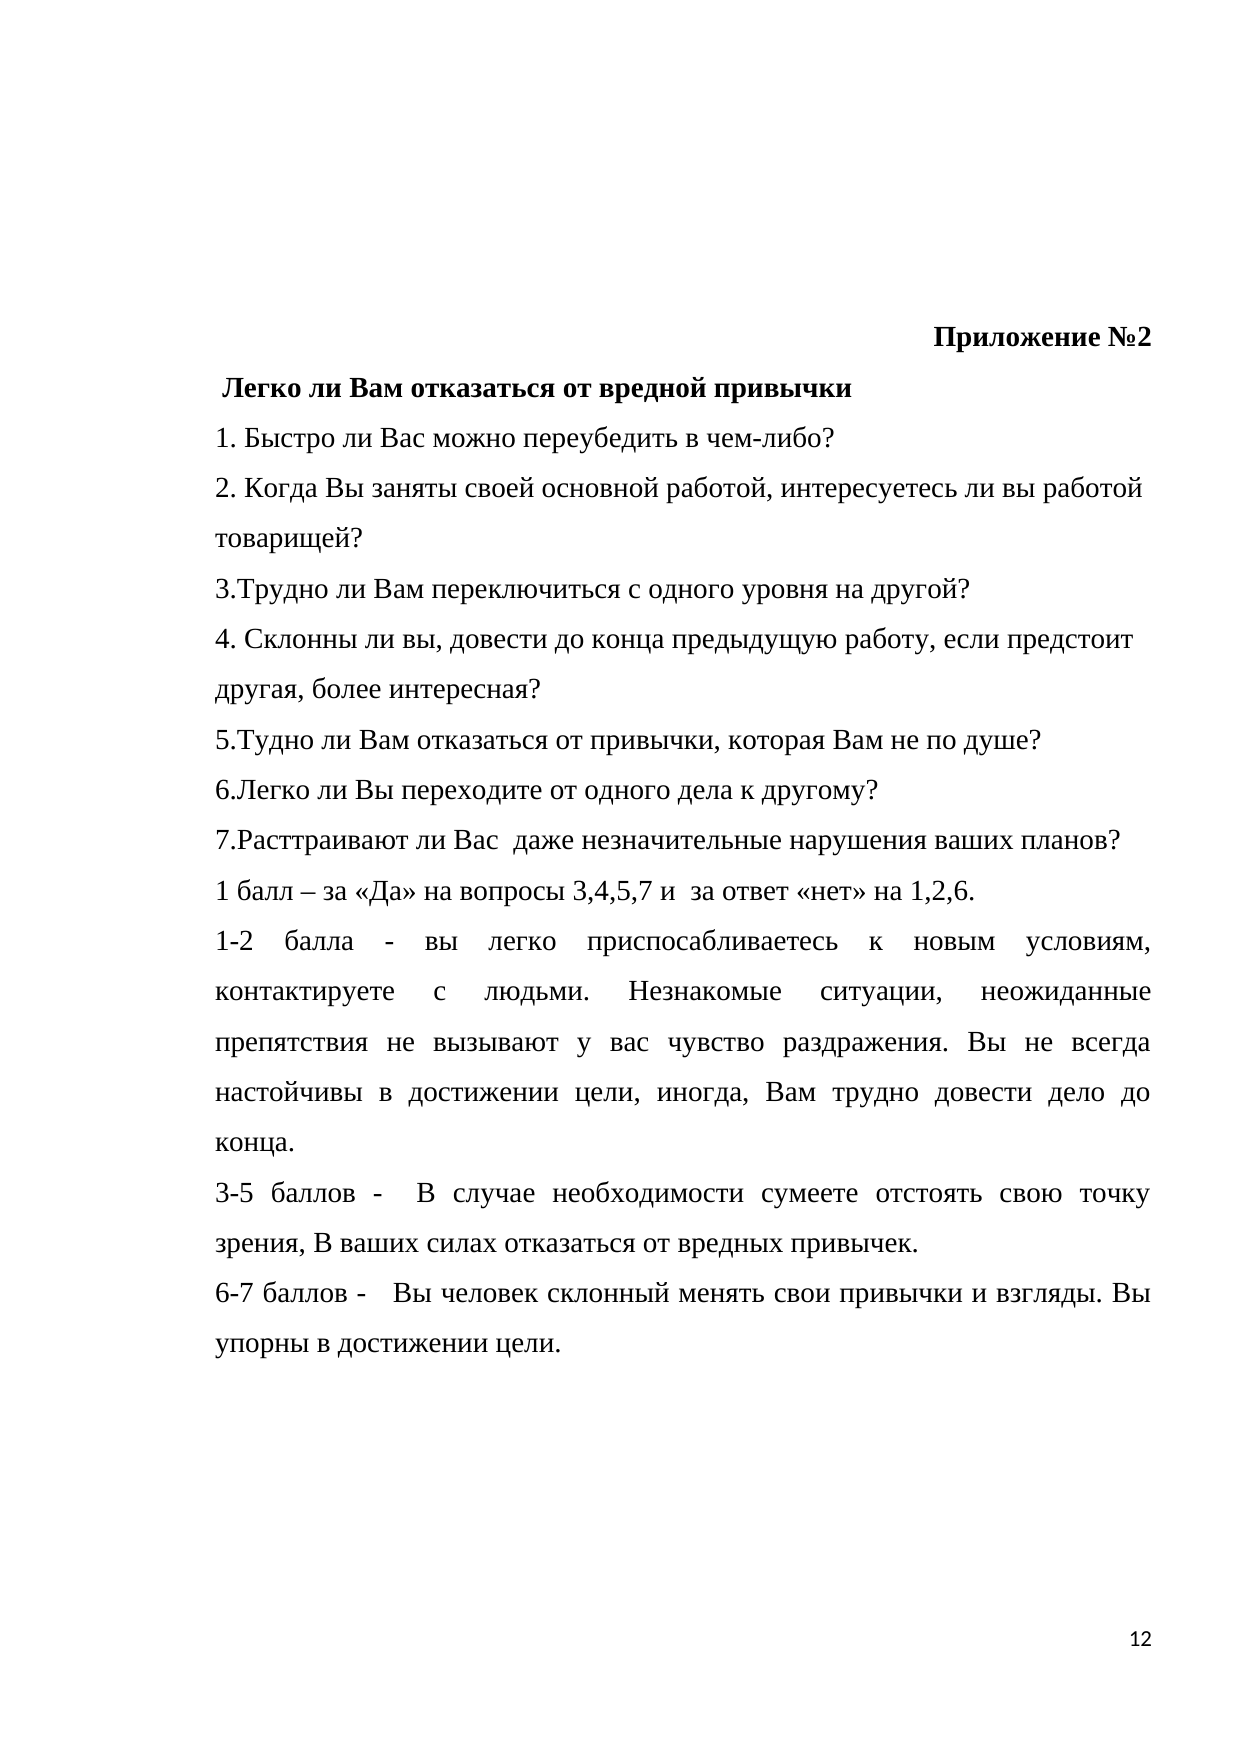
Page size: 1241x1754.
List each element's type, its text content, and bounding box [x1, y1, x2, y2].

text 5.Тудно ли Вам отказаться от привычки, которая Вам не по душе? [215, 722, 1152, 755]
text 4. Склонны ли вы, довести до конца предыдущую работу, если предстоит другая, более интересная? [215, 621, 1152, 705]
text 3-5 баллов - В случае необходимости сумеете отстоять свою точку зрения, В ваших силах отказаться от вредных привычек. [215, 1175, 1152, 1258]
text Приложение №2 [215, 319, 1152, 353]
text 3.Трудно ли Вам переключиться с одного уровня на другой? [215, 571, 1152, 604]
text 2. Когда Вы заняты своей основной работой, интересуетесь ли вы работой товарищей? [215, 470, 1152, 554]
text Легко ли Вам отказаться от вредной привычки [215, 370, 1152, 403]
text 1. Быстро ли Вас можно переубедить в чем-либо? [215, 420, 1152, 453]
text 6-7 баллов - Вы человек склонный менять свои привычки и взгляды. Вы упорны в достижении цели. [215, 1275, 1152, 1359]
text 1-2 балла - вы легко приспосабливаетесь к новым условиям, контактируете с людьми. Незнакомые ситуации, неожиданные препятствия не вызывают у вас чувство раздражения. Вы не всегда настойчивы в достижении цели, иногда, Вам трудно довести дело до конца. [215, 923, 1152, 1158]
text 6.Легко ли Вы переходите от одного дела к другому? [215, 772, 1152, 806]
text 1 балл – за «Да» на вопросы 3,4,5,7 и за ответ «нет» на 1,2,6. [215, 873, 1152, 906]
text 7.Расттраивают ли Вас даже незначительные нарушения ваших планов? [215, 822, 1152, 856]
